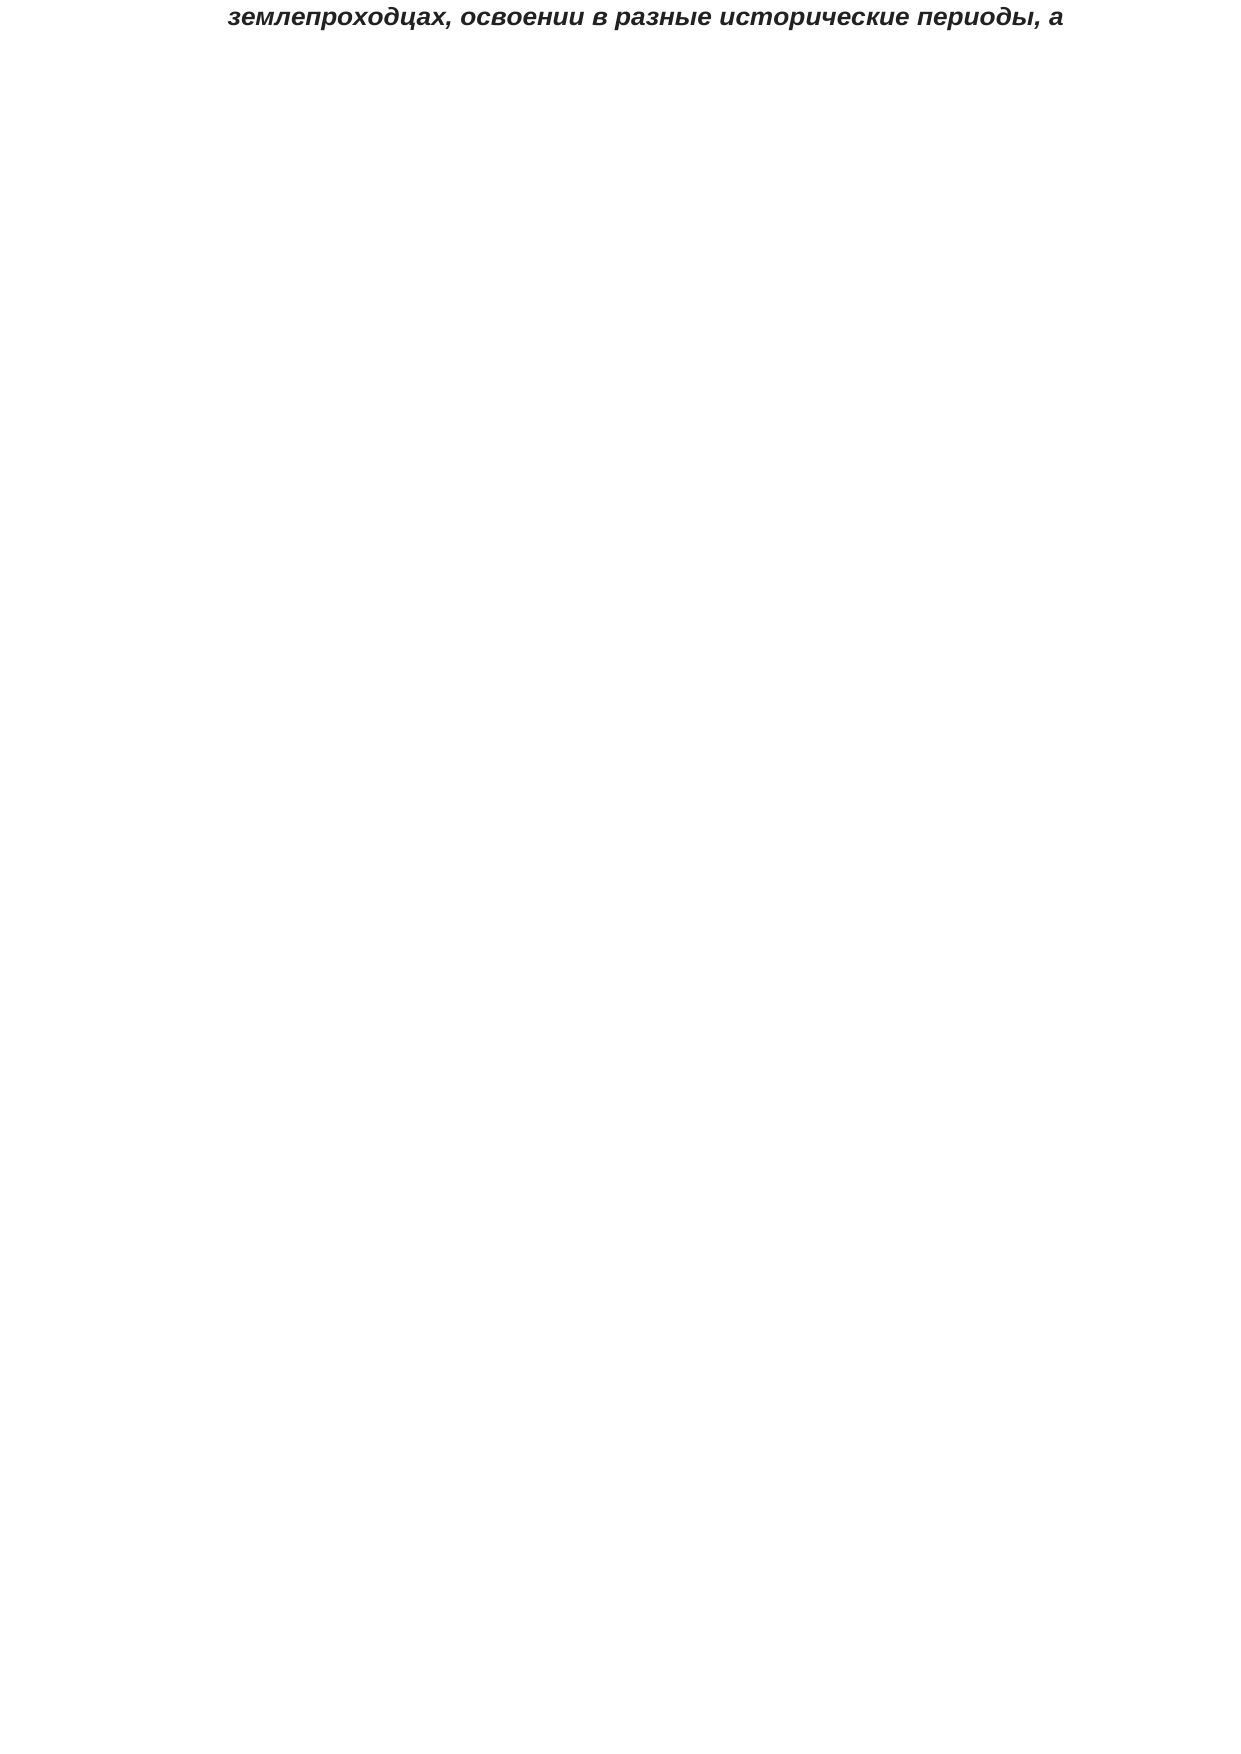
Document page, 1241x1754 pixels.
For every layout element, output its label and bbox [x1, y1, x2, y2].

text [227, 2, 1084, 31]
